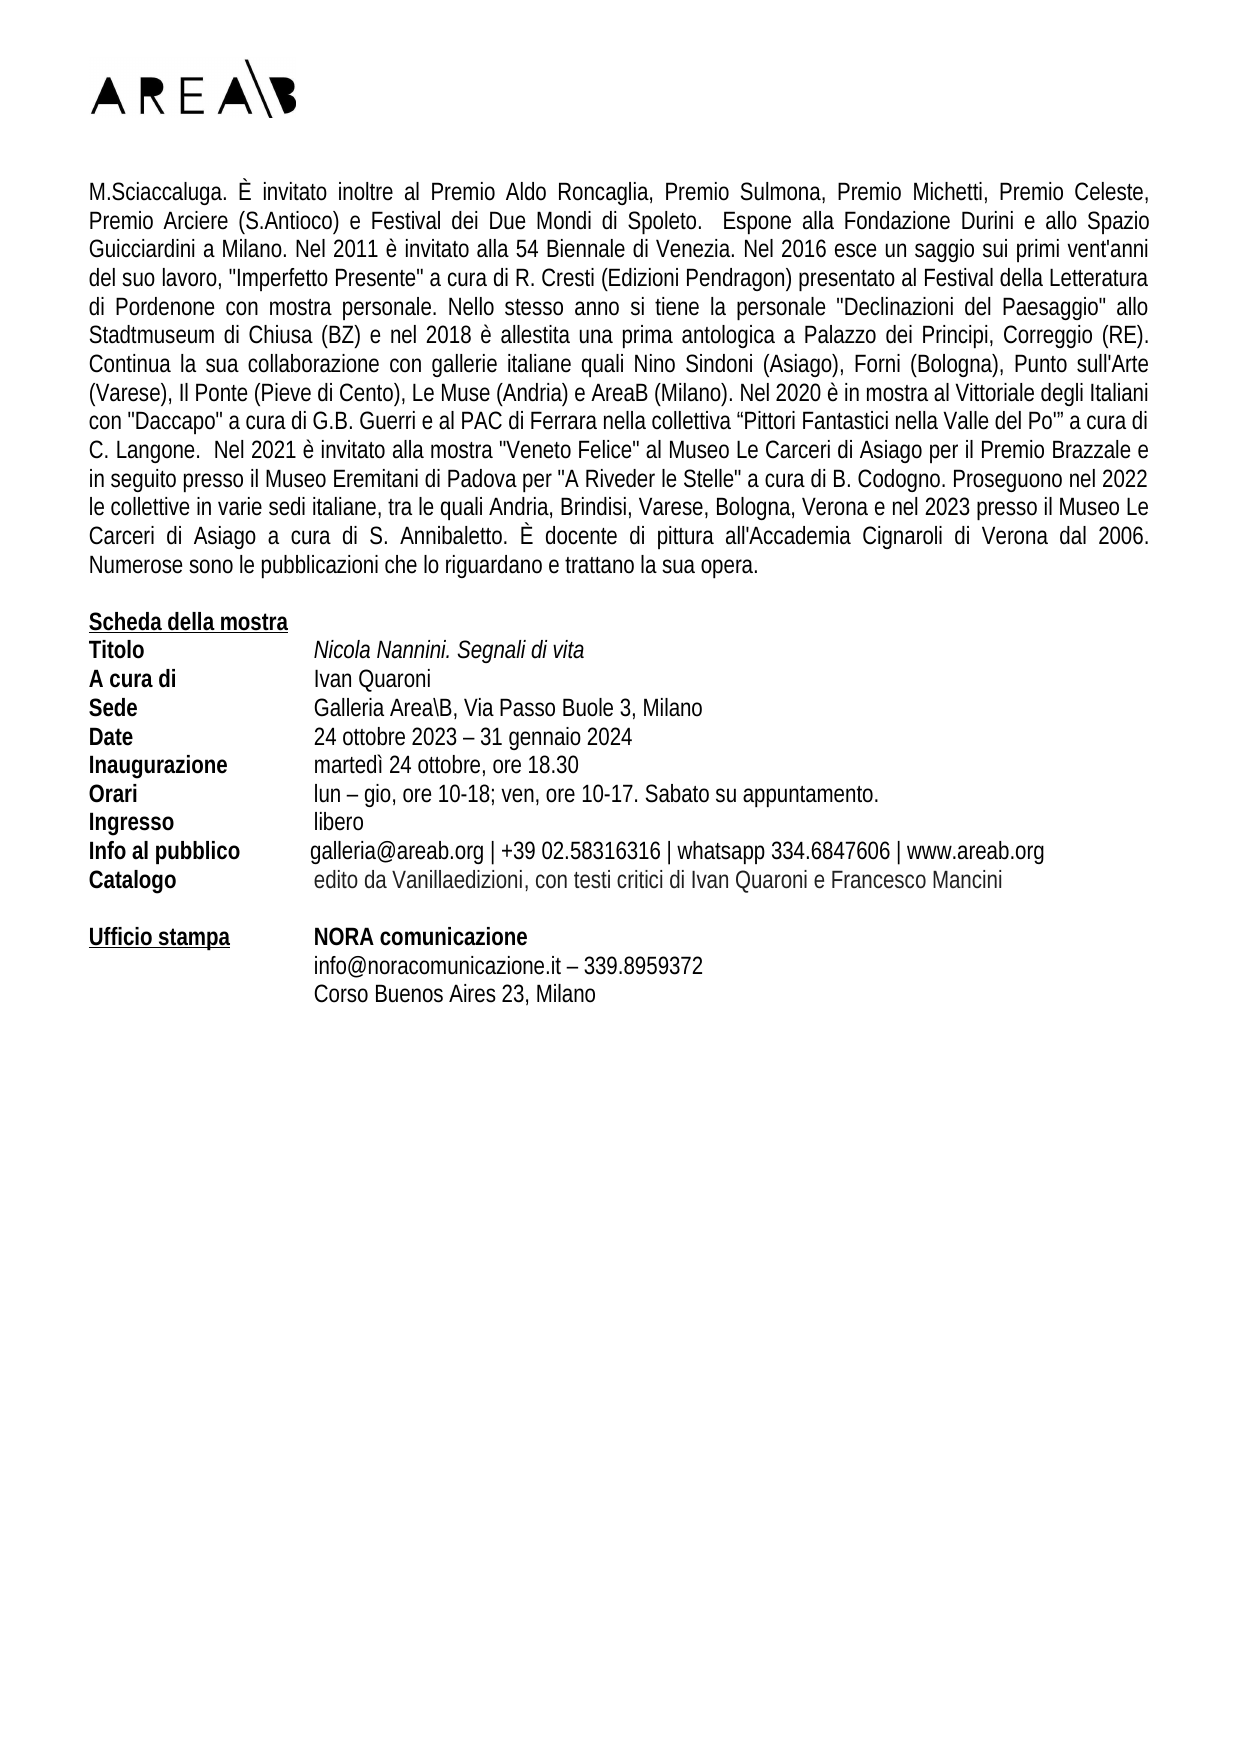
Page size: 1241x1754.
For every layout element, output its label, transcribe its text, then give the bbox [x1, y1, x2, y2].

text Ingresso libero [89, 807, 1152, 836]
picture [89, 57, 296, 118]
text Corso Buenos Aires 23, Milano [240, 979, 1152, 1008]
text Sede Galleria Area\B, Via Passo Buole 3, Milano [89, 693, 1197, 721]
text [89, 177, 1152, 578]
text info@noracomunicazione.it – 339.8959372 [240, 951, 1152, 979]
text Titolo Nicola Nannini. Segnali di vita [89, 636, 1152, 664]
text Scheda della mostra [89, 607, 1152, 636]
text A cura di Ivan Quaroni [89, 664, 1152, 693]
text Catalogo edito da Vanillaedizioni, con testi critici di Ivan Quaroni e Francesco Mancini [89, 865, 314, 893]
text Date 24 ottobre 2023 – 31 gennaio 2024 [89, 721, 1152, 750]
text Orari lun – gio, ore 10-18; ven, ore 10-17. Sabato su appuntamento. [89, 779, 1152, 807]
text Catalogo edito da Vanillaedizioni, con testi critici di Ivan Quaroni e Francesco Mancini [523, 865, 1152, 893]
text Inaugurazione martedì 24 ottobre, ore 18.30 [89, 750, 1152, 779]
text Ufficio stampa NORA comunicazione [89, 922, 1152, 951]
text Info al pubblico galleria@areab.org | +39 02.58316316 | whatsapp 334.6847606 | www.areab.org [89, 836, 1152, 865]
